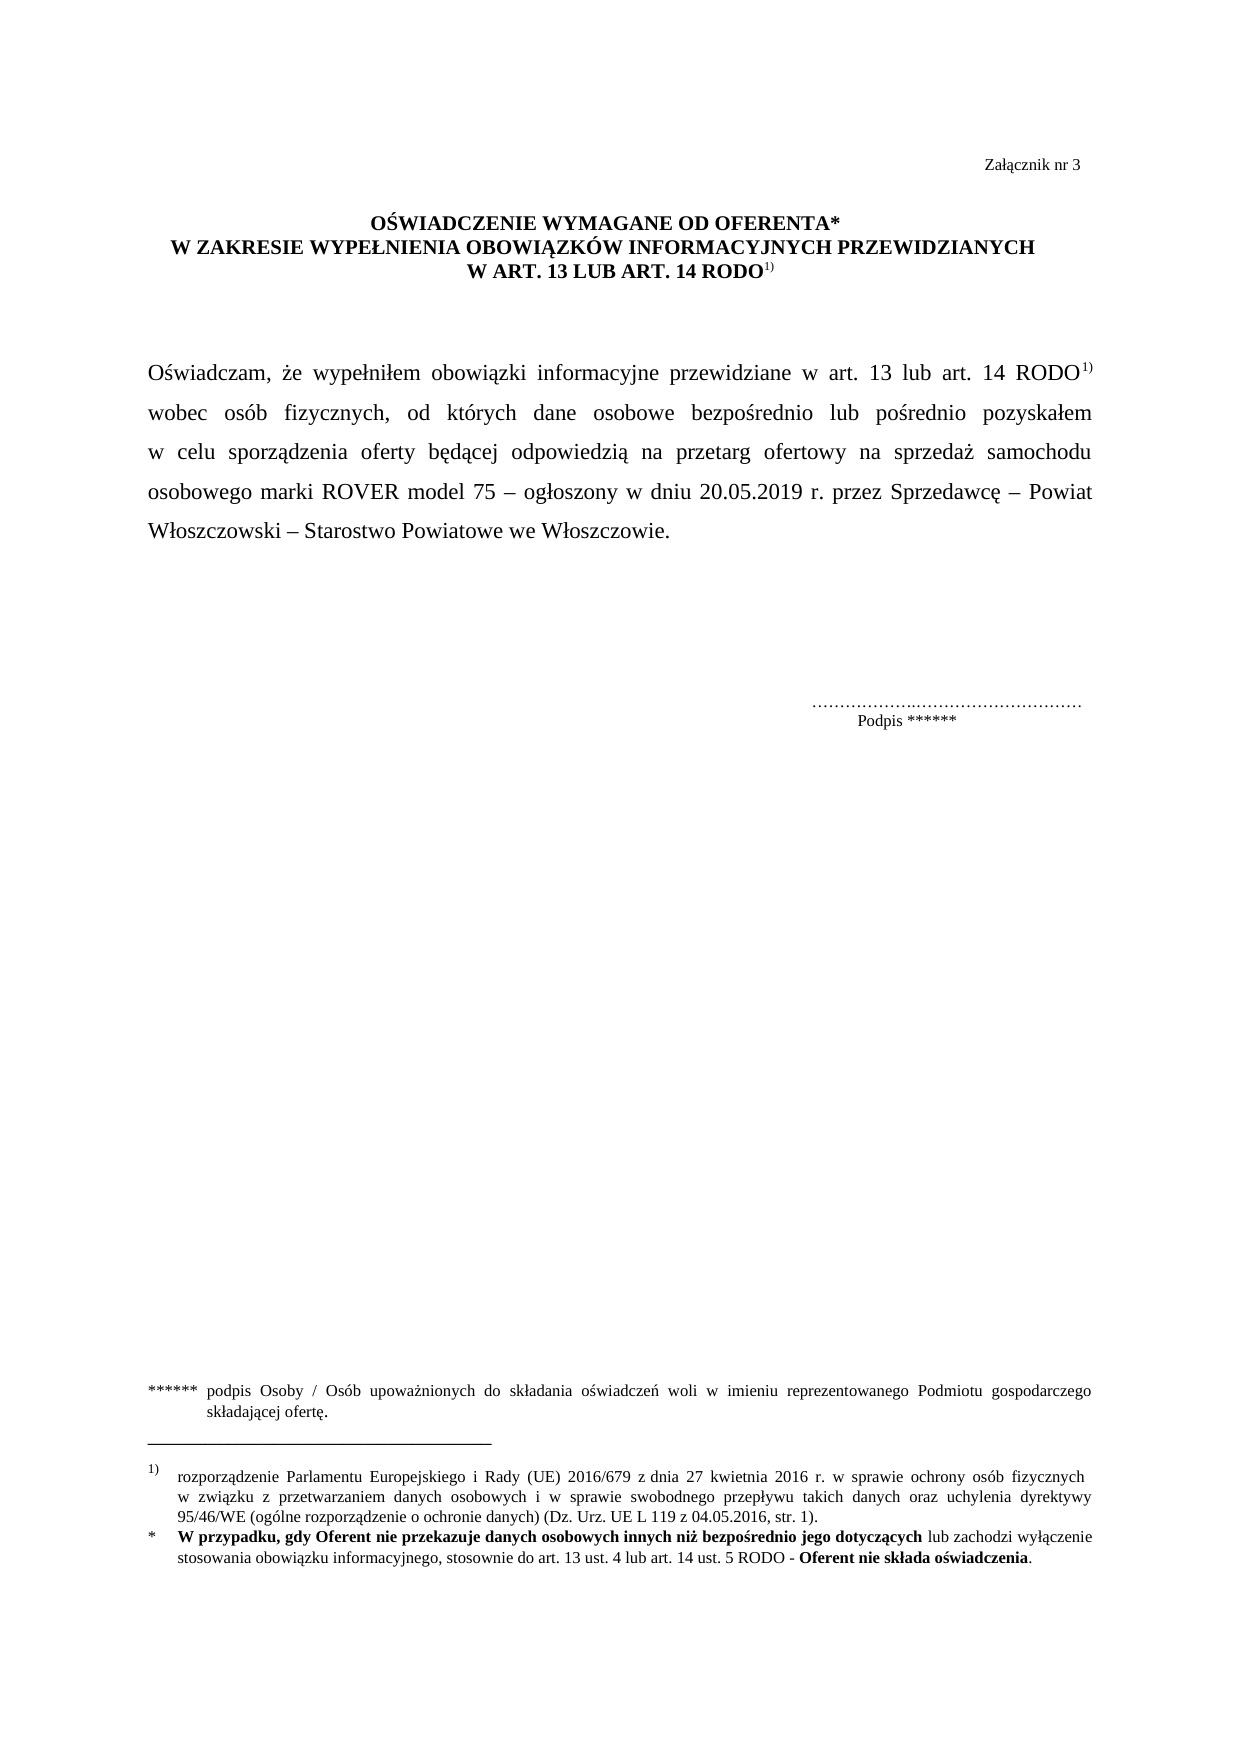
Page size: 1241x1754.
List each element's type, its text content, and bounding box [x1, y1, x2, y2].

text OŚWIADCZENIE WYMAGANE OD OFERENTA* [118, 211, 1093, 234]
text * W przypadku, gdy Oferent nie przekazuje danych osobowych innych niż bezpośrednio jego dotyczących lub zachodzi wyłączenie stosowania obowiązku informacyjnego, stosownie do art. 13 ust. 4 lub art. 14 ust. 5 RODO - Oferent nie składa oświadczenia. [148, 1526, 1093, 1567]
text Oświadczam, że wypełniłem obowiązki informacyjne przewidziane w art. 13 lub art. 14 RODO1) wobec osób fizycznych, od których dane osobowe bezpośrednio lub pośrednio pozyskałem w celu sporządzenia oferty będącej odpowiedzią na przetarg ofertowy na sprzedaż samochodu osobowego marki ROVER model 75 – ogłoszony w dniu 20.05.2019 r. przez Sprzedawcę – Powiat Włoszczowski – Starostwo Powiatowe we Włoszczowie. [148, 359, 1093, 544]
text Załącznik nr 3 [148, 155, 1080, 174]
text ……………….………………………… [738, 692, 1093, 711]
text ______________________________ [148, 1421, 1093, 1448]
text 1) rozporządzenie Parlamentu Europejskiego i Rady (UE) 2016/679 z dnia 27 kwietnia 2016 r. w sprawie ochrony osób fizycznych w związku z przetwarzaniem danych osobowych i w sprawie swobodnego przepływu takich danych oraz uchylenia dyrektywy 95/46/WE (ogólne rozporządzenie o ochronie danych) (Dz. Urz. UE L 119 z 04.05.2016, str. 1). [148, 1461, 1093, 1526]
text ****** podpis Osoby / Osób upoważnionych do składania oświadczeń woli w imieniu reprezentowanego Podmiotu gospodarczego składającej ofertę. [148, 1381, 1093, 1421]
text W ZAKRESIE WYPEŁNIENIA OBOWIĄZKÓW INFORMACYJNYCH PRZEWIDZIANYCH W ART. 13 LUB ART. 14 RODO1) [118, 234, 1093, 283]
text Podpis ****** [738, 711, 1093, 730]
